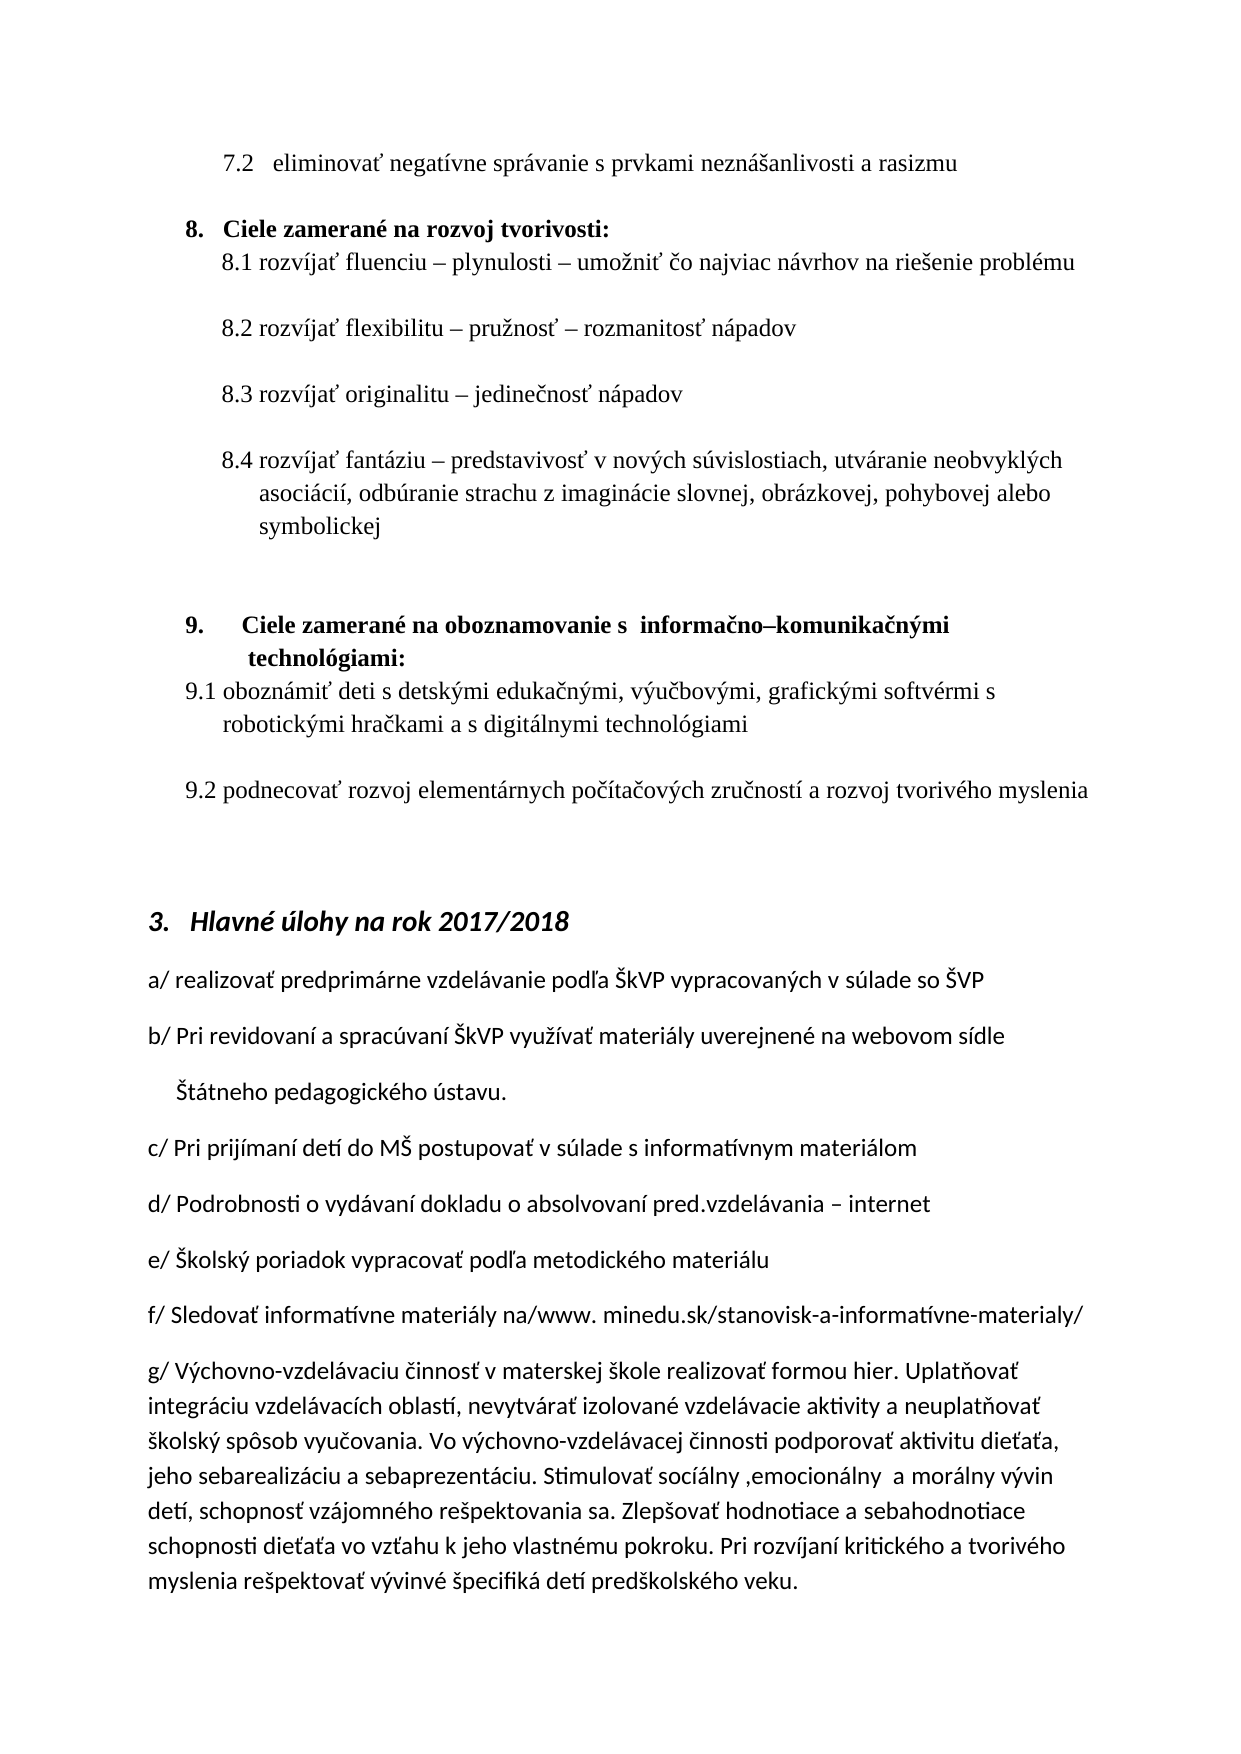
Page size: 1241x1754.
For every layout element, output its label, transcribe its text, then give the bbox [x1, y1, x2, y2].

text 8.2 rozvíjať flexibilitu – pružnosť – rozmanitosť nápadov [221, 313, 1093, 341]
text 9.1 oboznámiť deti s detskými edukačnými, výučbovými, grafickými softvérmi s [185, 676, 1093, 705]
text g/ Výchovno-vzdelávaciu činnosť v materskej škole realizovať formou hier. Uplatňovať integráciu vzdelávacích oblastí, nevytvárať izolované vzdelávacie aktivity a neuplatňovať školský spôsob vyučovania. Vo výchovno-vzdelávacej činnosti podporovať aktivitu dieťaťa, jeho sebarealizáciu a sebaprezentáciu. Stimulovať socíálny ,emocionálny a morálny vývin detí, schopnosť vzájomného rešpektovania sa. Zlepšovať hodnotiace a sebahodnotiace schopnosti dieťaťa vo vzťahu k jeho vlastnému pokroku. Pri rozvíjaní kritického a tvorivého myslenia rešpektovať vývinvé špecifiká detí predškolského veku. [148, 1355, 1093, 1596]
text 9.2 podnecovať rozvoj elementárnych počítačových zručností a rozvoj tvorivého myslenia [185, 775, 1093, 804]
text Štátneho pedagogického ústavu. [148, 1076, 1093, 1107]
text robotickými hračkami a s digitálnymi technológiami [185, 709, 1093, 738]
text 7.2 eliminovať negatívne správanie s prvkami neznášanlivosti a rasizmu [223, 148, 1093, 176]
text c/ Pri prijímaní detí do MŠ postupovať v súlade s informatívnym materiálom [148, 1132, 1093, 1163]
text e/ Školský poriadok vypracovať podľa metodického materiálu [148, 1244, 1093, 1274]
text 3. Hlavné úlohy na rok 2017/2018 [148, 903, 1093, 938]
text 8.3 rozvíjať originalitu – jedinečnosť nápadov [221, 379, 1093, 407]
text a/ realizovať predprimárne vzdelávanie podľa ŠkVP vypracovaných v súlade so ŠVP [148, 964, 1093, 995]
list Ciele zamerané na rozvoj tvorivosti: [185, 214, 1093, 242]
text 8.4 rozvíjať fantáziu – predstavivosť v nových súvislostiach, utváranie neobvyklých [221, 445, 1093, 473]
text symbolickej [221, 511, 1093, 539]
text 8.1 rozvíjať fluenciu – plynulosti – umožniť čo najviac návrhov na riešenie problému [221, 247, 1093, 275]
text b/ Pri revidovaní a spracúvaní ŠkVP využívať materiály uverejnené na webovom sídle [148, 1020, 1093, 1051]
text technológiami: [223, 643, 1093, 672]
text d/ Podrobnosti o vydávaní dokladu o absolvovaní pred.vzdelávania – internet [148, 1188, 1093, 1218]
list Ciele zamerané na oboznamovanie s informačno–komunikačnými [185, 610, 1093, 639]
text f/ Sledovať informatívne materiály na/www. minedu.sk/stanovisk-a-informatívne-materialy/ [148, 1299, 1093, 1330]
text asociácií, odbúranie strachu z imaginácie slovnej, obrázkovej, pohybovej alebo [221, 478, 1093, 507]
